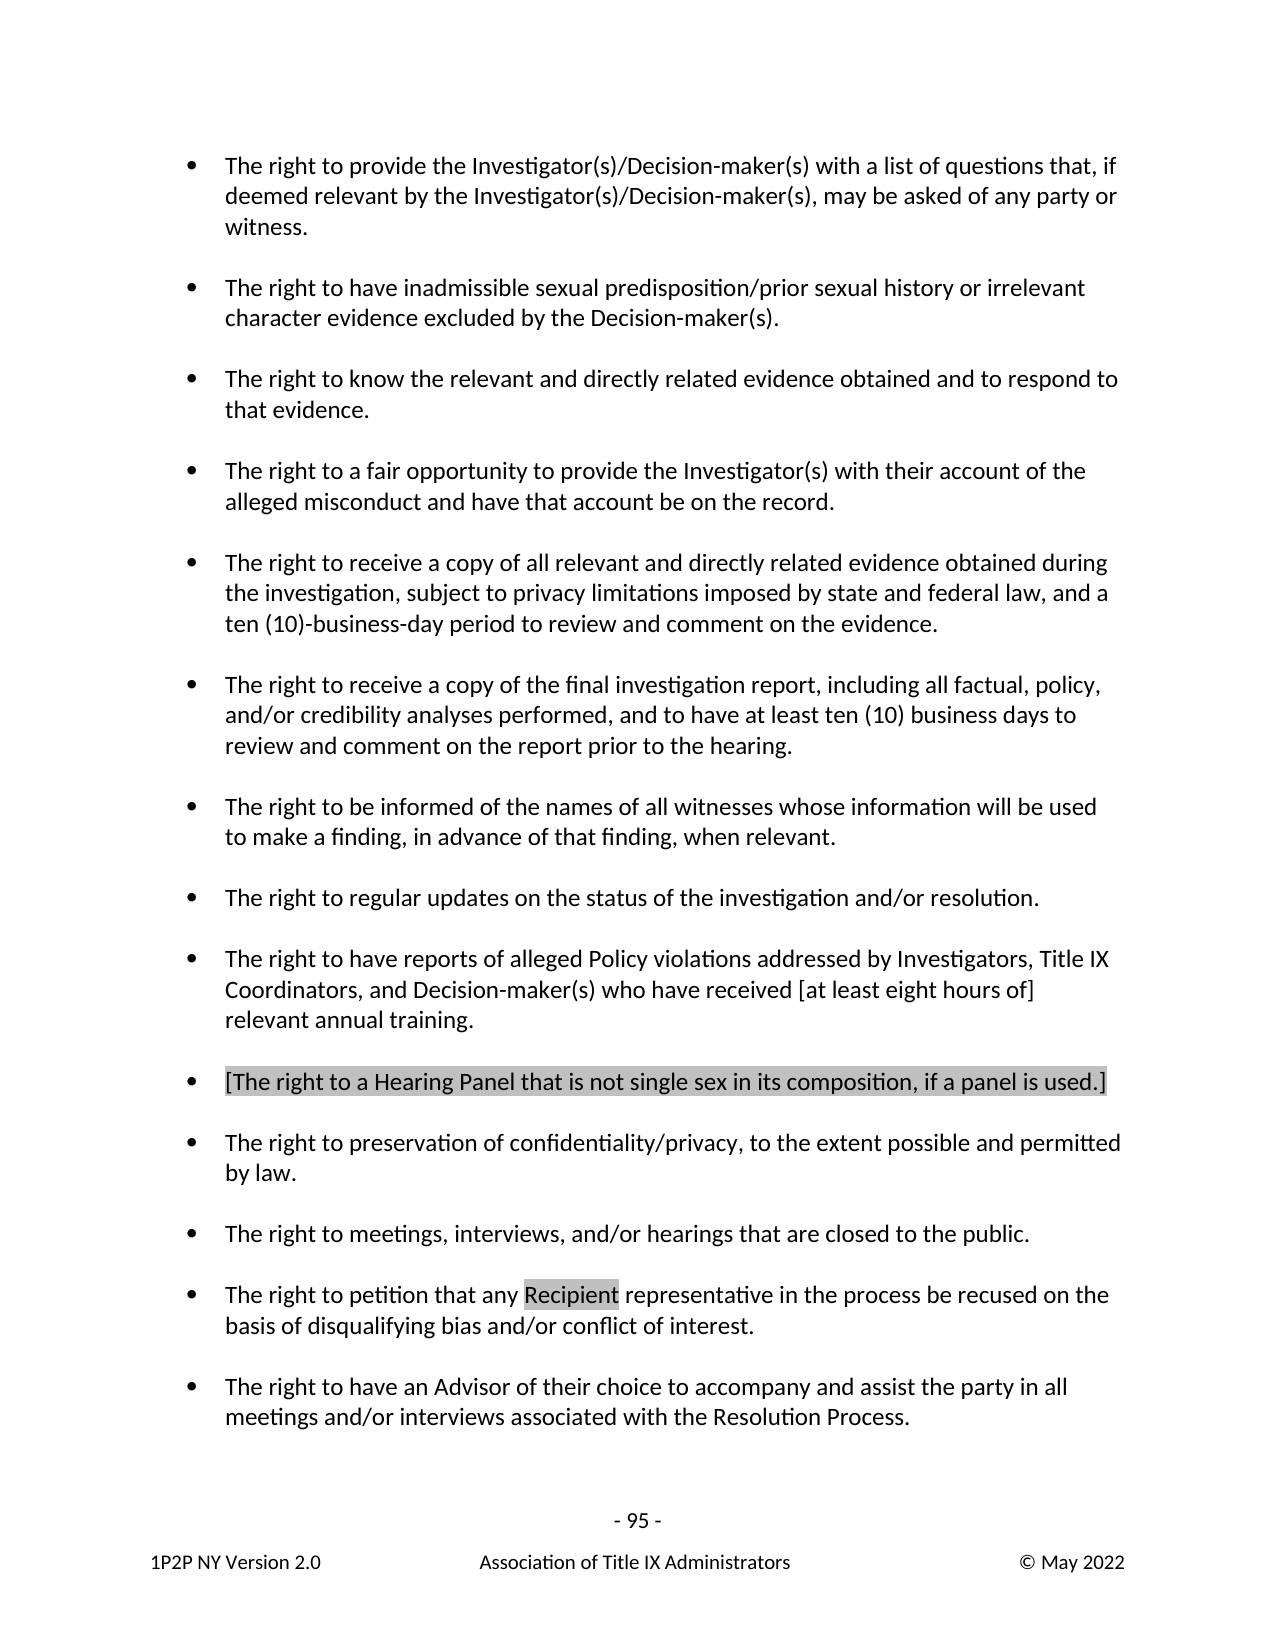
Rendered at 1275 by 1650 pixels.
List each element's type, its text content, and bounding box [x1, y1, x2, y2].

list The right to know the relevant and directly related evidence obtained and to respond to that evidence. [187, 364, 1125, 455]
list The right to receive a copy of the final investigation report, including all factual, policy, and/or credibility analyses performed, and to have at least ten (10) business days to review and comment on the report prior to the hearing. [187, 669, 1125, 791]
list The right to petition that any Recipient representative in the process be recused on the basis of disqualifying bias and/or conflict of interest. [187, 1279, 1125, 1371]
list The right to have reports of alleged Policy violations addressed by Investigators, Title IX Coordinators, and Decision-maker(s) who have received [at least eight hours of] relevant annual training. [187, 943, 1125, 1066]
list The right to a fair opportunity to provide the Investigator(s) with their account of the alleged misconduct and have that account be on the record. [187, 455, 1125, 547]
list The right to meetings, interviews, and/or hearings that are closed to the public. [187, 1218, 1125, 1279]
list The right to have an Advisor of their choice to accompany and assist the party in all meetings and/or interviews associated with the Resolution Process. [187, 1371, 1125, 1462]
list The right to regular updates on the status of the investigation and/or resolution. [187, 882, 1125, 943]
list The right to be informed of the names of all witnesses whose information will be used to make a finding, in advance of that finding, when relevant. [187, 791, 1125, 882]
list The right to receive a copy of all relevant and directly related evidence obtained during the investigation, subject to privacy limitations imposed by state and federal law, and a ten (10)-business-day period to review and comment on the evidence. [187, 547, 1125, 669]
list The right to have inadmissible sexual predisposition/prior sexual history or irrelevant character evidence excluded by the Decision-maker(s). [187, 272, 1125, 364]
list [The right to a Hearing Panel that is not single sex in its composition, if a panel is used.] [187, 1066, 1125, 1127]
list The right to provide the Investigator(s)/Decision-maker(s) with a list of questions that, if deemed relevant by the Investigator(s)/Decision-maker(s), may be asked of any party or witness. [187, 150, 1125, 272]
list The right to preservation of confidentiality/privacy, to the extent possible and permitted by law. [187, 1127, 1125, 1218]
